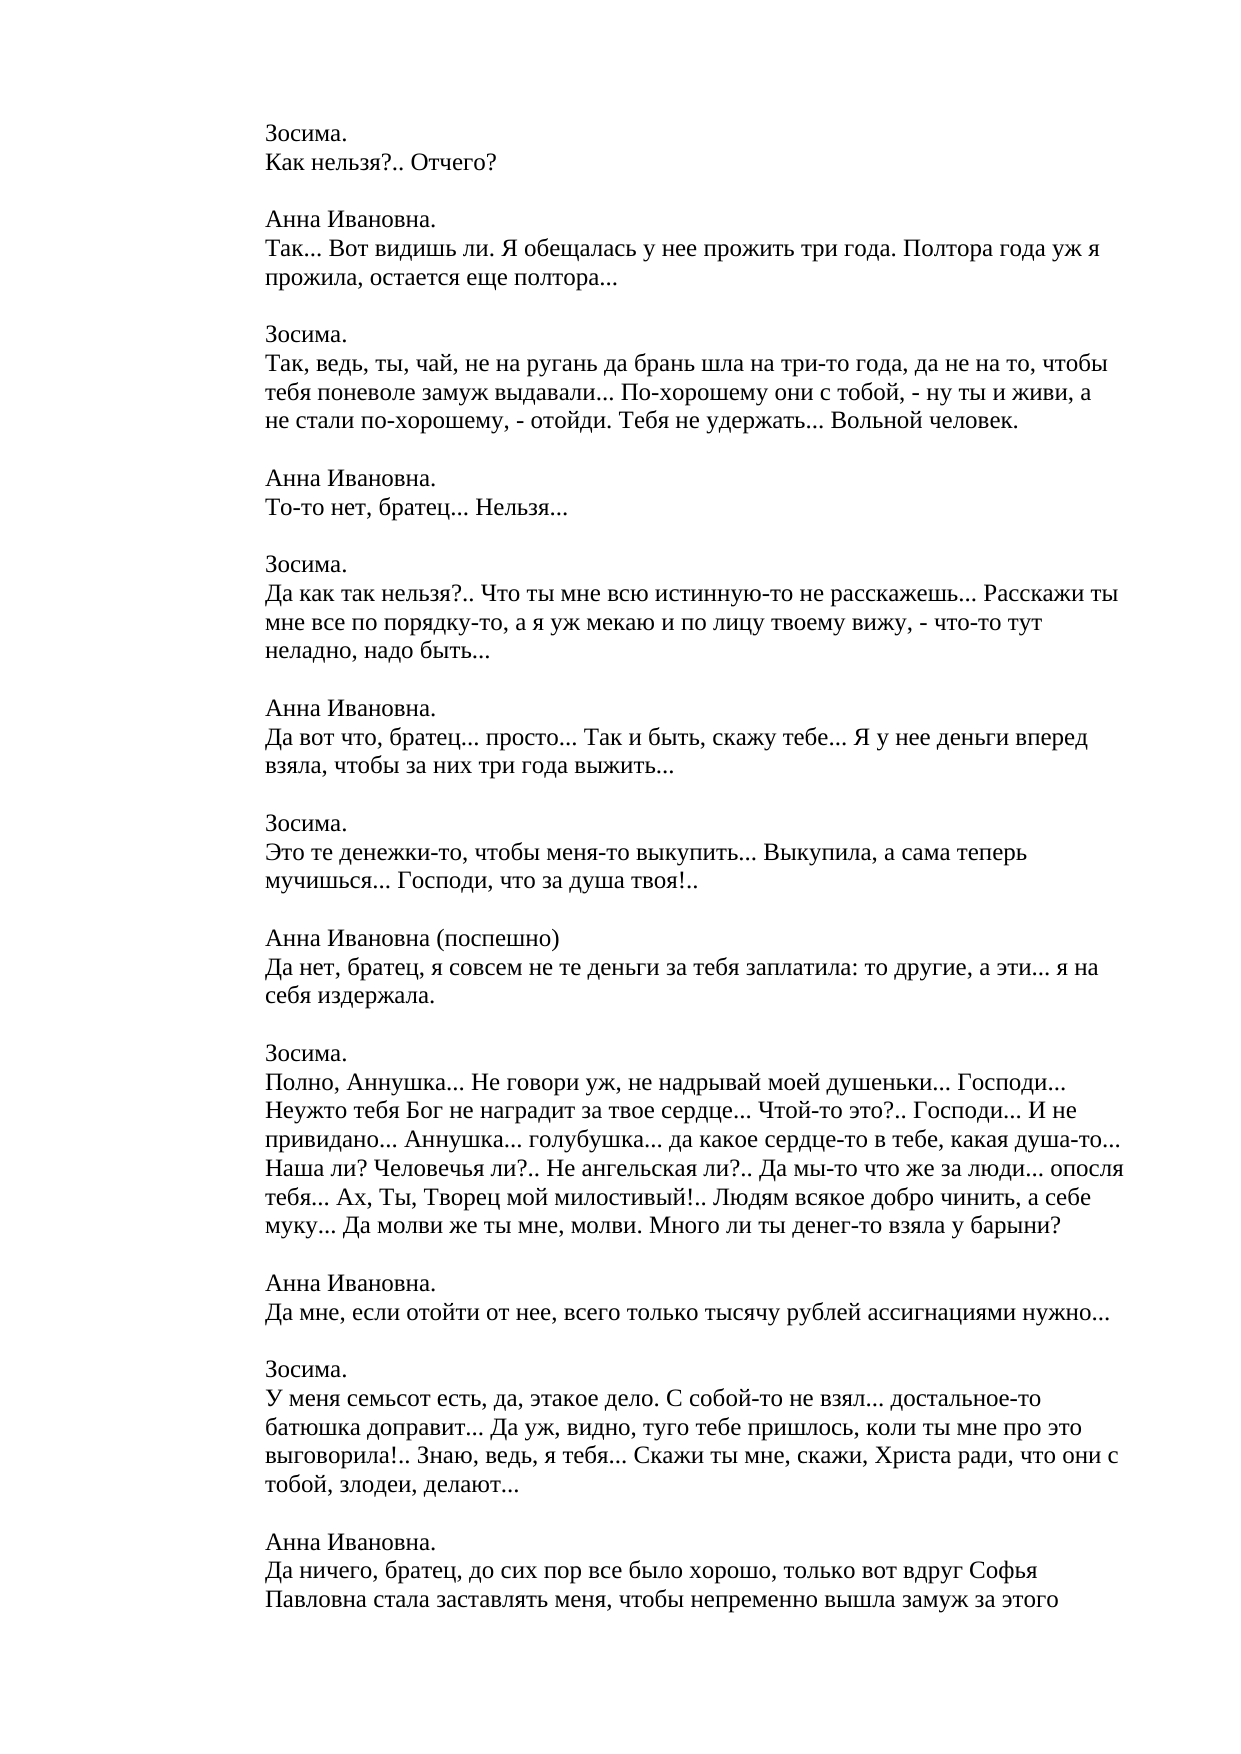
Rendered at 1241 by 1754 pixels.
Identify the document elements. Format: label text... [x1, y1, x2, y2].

text батюшка доправит... Да уж, видно, туго тебе пришлось, коли ты мне про это [252, 1412, 1152, 1441]
text Зосима. [252, 319, 1152, 348]
text Анна Ивановна. [252, 693, 1152, 722]
text Анна Ивановна. [252, 1268, 1152, 1297]
text Анна Ивановна. [252, 204, 1152, 233]
text мне все по порядку-то, а я уж мекаю и по лицу твоему вижу, - что-то тут [252, 607, 1152, 636]
text Зосима. [252, 549, 1152, 578]
text не стали по-хорошему, - отойди. Тебя не удержать... Вольной человек. [252, 406, 1152, 434]
text неладно, надо быть... [252, 636, 1152, 664]
text Зосима. [252, 808, 1152, 837]
text тебя поневоле замуж выдавали... По-хорошему они с тобой, - ну ты и живи, а [252, 377, 1152, 406]
text Зосима. [252, 1354, 1152, 1383]
text Анна Ивановна (поспешно) [252, 923, 1152, 952]
text прожила, остается еще полтора... [252, 262, 1152, 291]
text мучишься... Господи, что за душа твоя!.. [252, 866, 1152, 894]
text Наша ли? Человечья ли?.. Не ангельская ли?.. Да мы-то что же за люди... опосля [252, 1153, 1152, 1182]
text привидано... Аннушка... голубушка... да какое сердце-то в тебе, какая душа-то... [252, 1124, 1152, 1153]
text Так... Вот видишь ли. Я обещалась у нее прожить три года. Полтора года уж я [252, 233, 1152, 262]
text Зосима. [252, 1038, 1152, 1067]
text муку... Да молви же ты мне, молви. Много ли ты денег-то взяла у барыни? [252, 1211, 1152, 1239]
text себя издержала. [252, 981, 1152, 1009]
text тобой, злодеи, делают... [252, 1469, 1152, 1498]
text тебя... Ах, Ты, Творец мой милостивый!.. Людям всякое добро чинить, а себе [252, 1182, 1152, 1211]
text То-то нет, братец... Нельзя... [252, 492, 1152, 521]
text Полно, Аннушка... Не говори уж, не надрывай моей душеньки... Господи... [252, 1067, 1152, 1096]
text Это те денежки-то, чтобы меня-то выкупить... Выкупила, а сама теперь [252, 837, 1152, 866]
text Анна Ивановна. [252, 1527, 1152, 1556]
text Да как так нельзя?.. Что ты мне всю истинную-то не расскажешь... Расскажи ты [252, 578, 1152, 607]
text Неужто тебя Бог не наградит за твое сердце... Чтой-то это?.. Господи... И не [252, 1096, 1152, 1124]
text Павловна стала заставлять меня, чтобы непременно вышла замуж за этого [252, 1584, 1152, 1613]
text Да нет, братец, я совсем не те деньги за тебя заплатила: то другие, а эти... я на [252, 952, 1152, 981]
text Как нельзя?.. Отчего? [252, 147, 1152, 176]
text Так, ведь, ты, чай, не на ругань да брань шла на три-то года, да не на то, чтобы [252, 348, 1152, 377]
text У меня семьсот есть, да, этакое дело. С собой-то не взял... достальное-то [252, 1383, 1152, 1412]
text взяла, чтобы за них три года выжить... [252, 751, 1152, 779]
text Да мне, если отойти от нее, всего только тысячу рублей ассигнациями нужно... [252, 1297, 1152, 1326]
text выговорила!.. Знаю, ведь, я тебя... Скажи ты мне, скажи, Христа ради, что они с [252, 1441, 1152, 1469]
text Зосима. [252, 118, 1152, 147]
text Анна Ивановна. [252, 463, 1152, 492]
text Да вот что, братец... просто... Так и быть, скажу тебе... Я у нее деньги вперед [252, 722, 1152, 751]
text Да ничего, братец, до сих пор все было хорошо, только вот вдруг Софья [252, 1556, 1152, 1584]
